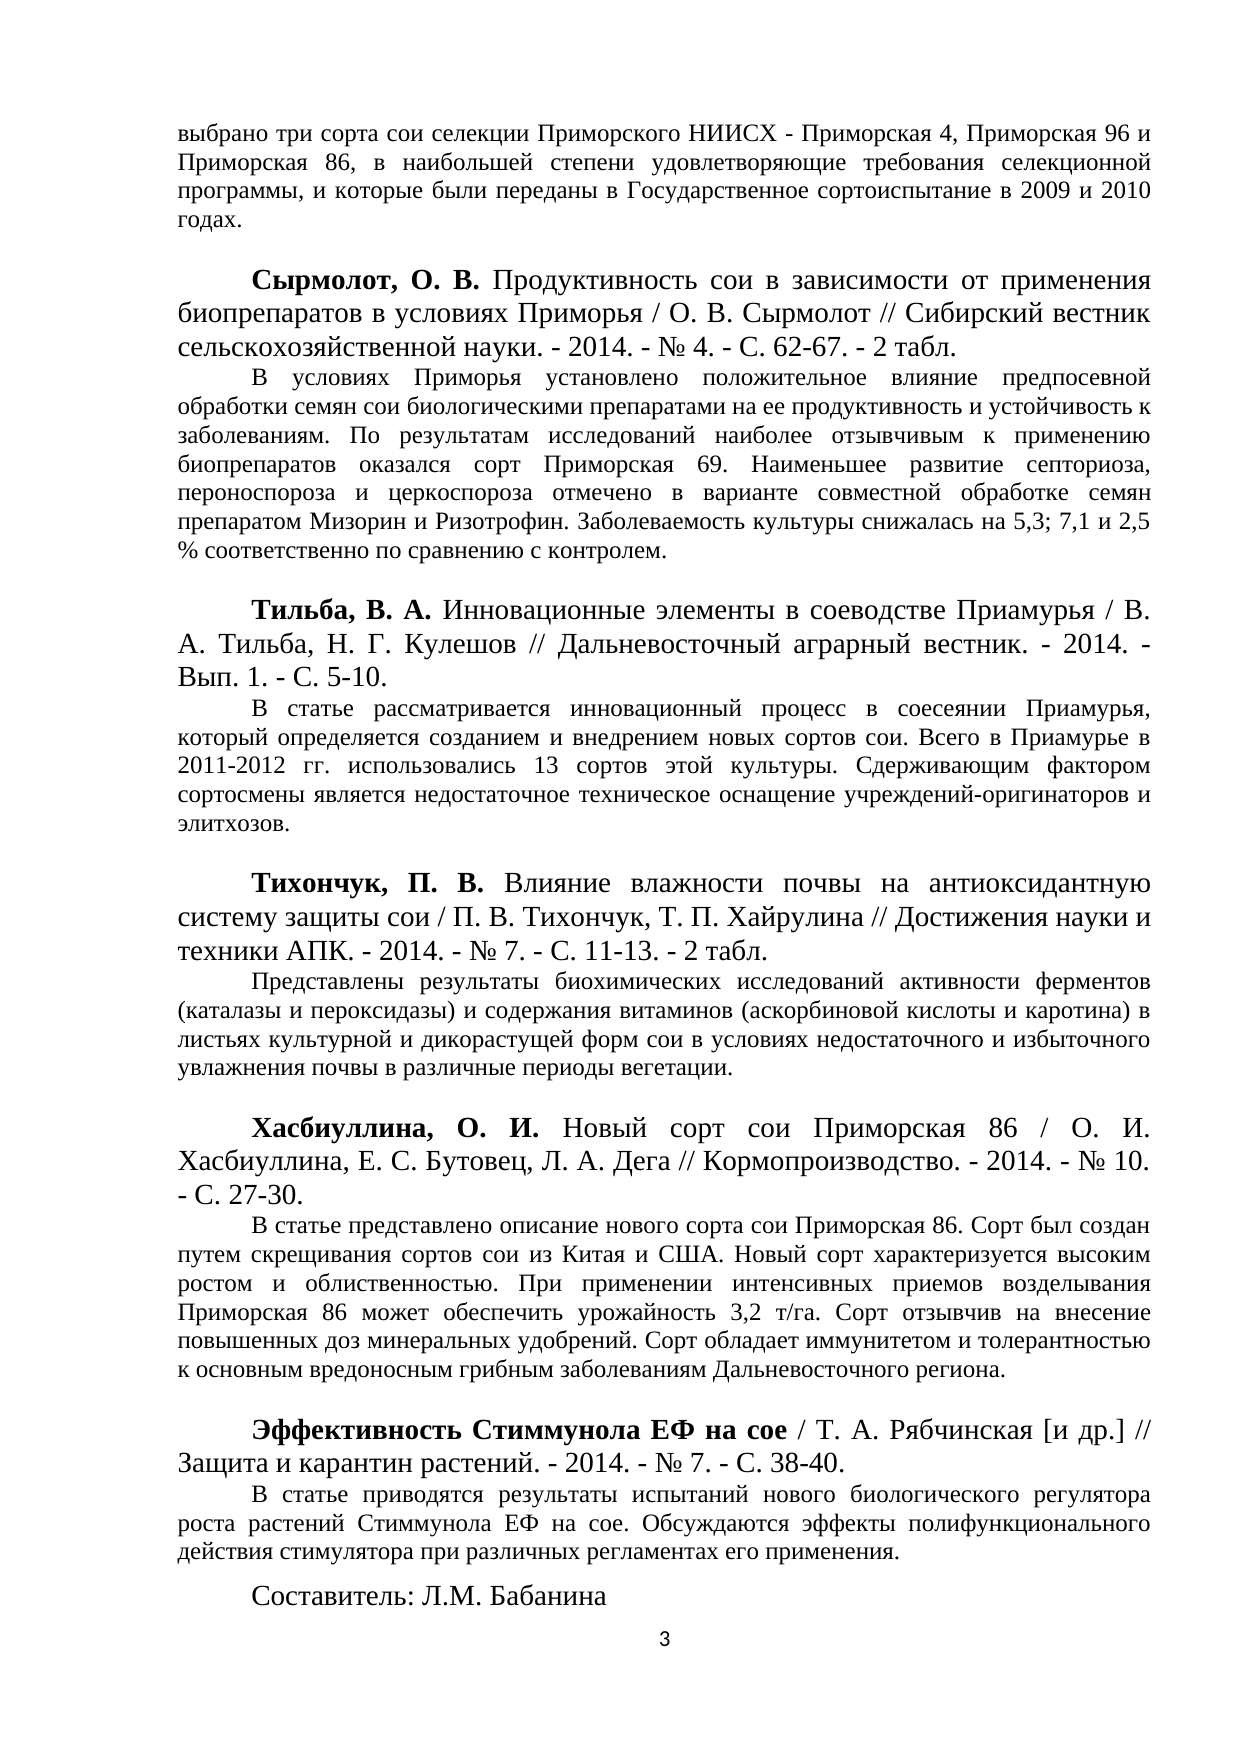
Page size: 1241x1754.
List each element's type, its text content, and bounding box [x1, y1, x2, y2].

text Тильба, В. А. Инновационные элементы в соеводстве Приамурья / В. А. Тильба, Н. Г. Кулешов // Дальневосточный аграрный вестник. - 2014. - Вып. 1. - С. 5-10. [177, 592, 1152, 693]
text Эффективность Стиммунола ЕФ на сое / Т. А. Рябчинская [и др.] // Защита и карантин растений. - 2014. - № 7. - С. 38-40. [177, 1412, 1152, 1479]
text Сырмолот, О. В. Продуктивность сои в зависимости от применения биопрепаратов в условиях Приморья / О. В. Сырмолот // Сибирский вестник сельскохозяйственной науки. - 2014. - № 4. - С. 62-67. - 2 табл. [177, 262, 1152, 362]
text Тихончук, П. В. Влияние влажности почвы на антиоксидантную систему защиты сои / П. В. Тихончук, Т. П. Хайрулина // Достижения науки и техники АПК. - 2014. - № 7. - С. 11-13. - 2 табл. [177, 866, 1152, 966]
text Составитель: Л.М. Бабанина [177, 1578, 1152, 1611]
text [177, 118, 1152, 233]
text Хасбиуллина, О. И. Новый сорт сои Приморская 86 / О. И. Хасбиуллина, Е. С. Бутовец, Л. А. Дега // Кормопроизводство. - 2014. - № 10. - С. 27-30. [177, 1110, 1152, 1211]
text В статье представлено описание нового сорта сои Приморская 86. Сорт был создан путем скрещивания сортов сои из Китая и США. Новый сорт характеризуется высоким ростом и облиственностью. При применении интенсивных приемов возделывания Приморская 86 может обеспечить урожайность 3,2 т/га. Сорт отзывчив на внесение повышенных доз минеральных удобрений. Сорт обладает иммунитетом и толерантностью к основным вредоносным грибным заболеваниям Дальневосточного региона. [177, 1211, 1152, 1383]
text В статье приводятся результаты испытаний нового биологического регулятора роста растений Стиммунола ЕФ на сое. Обсуждаются эффекты полифункционального действия стимулятора при различных регламентах его применения. [177, 1479, 1152, 1565]
text В условиях Приморья установлено положительное влияние предпосевной обработки семян сои биологическими препаратами на ее продуктивность и устойчивость к заболеваниям. По результатам исследований наиболее отзывчивым к применению биопрепаратов оказался сорт Приморская 69. Наименьшее развитие септориоза, пероноспороза и церкоспороза отмечено в варианте совместной обработке семян препаратом Мизорин и Ризотрофин. Заболеваемость культуры снижалась на 5,3; 7,1 и 2,5 % соответственно по сравнению с контролем. [177, 362, 1152, 564]
text В статье рассматривается инновационный процесс в соесеянии Приамурья, который определяется созданием и внедрением новых сортов сои. Всего в Приамурье в 2011-2012 гг. использовались 13 сортов этой культуры. Сдерживающим фактором сортосмены является недостаточное техническое оснащение учреждений-оригинаторов и элитхозов. [177, 693, 1152, 837]
text Представлены результаты биохимических исследований активности ферментов (каталазы и пероксидазы) и содержания витаминов (аскорбиновой кислоты и каротина) в листьях культурной и дикорастущей форм сои в условиях недостаточного и избыточного увлажнения почвы в различные периоды вегетации. [177, 966, 1152, 1081]
